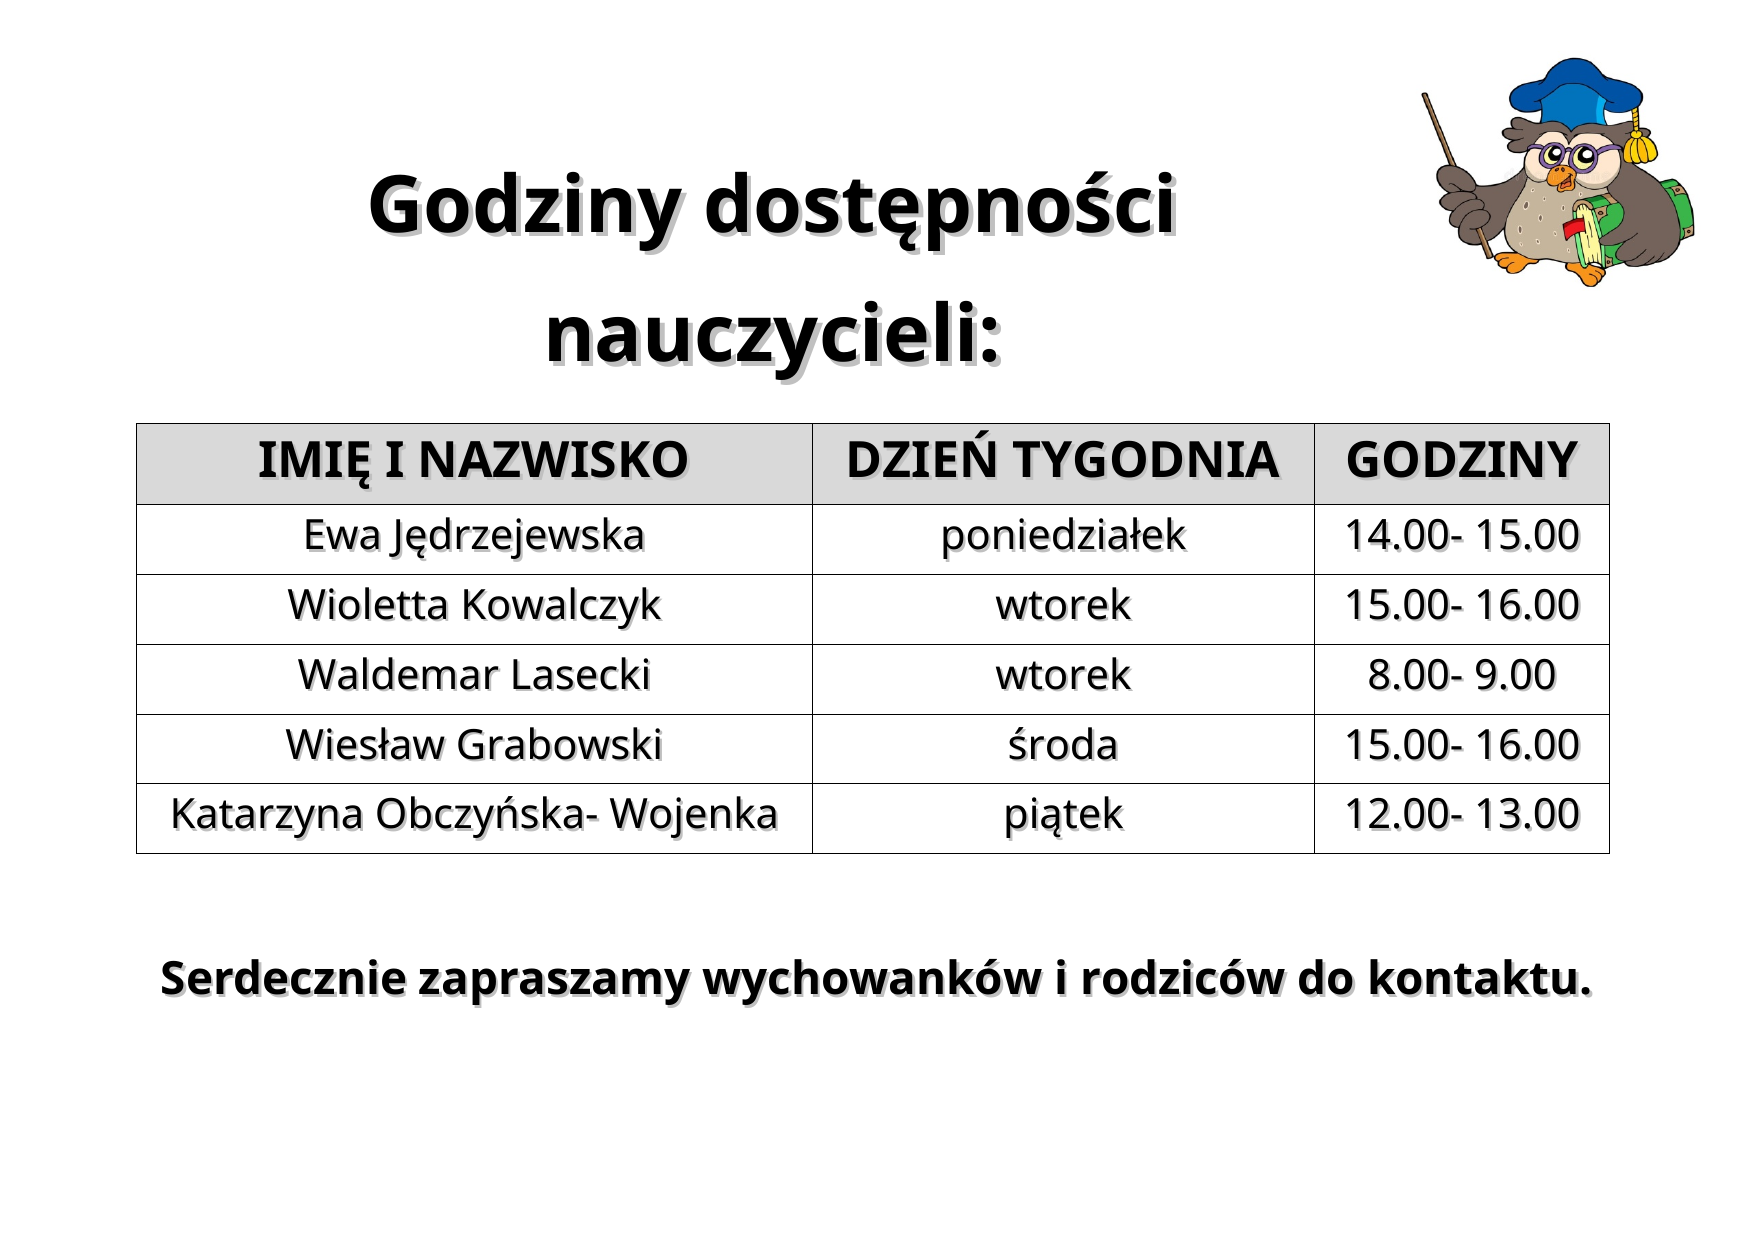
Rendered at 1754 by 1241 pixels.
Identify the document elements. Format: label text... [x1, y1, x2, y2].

table_cell Ewa Jędrzejewska [137, 505, 812, 574]
table_cell Wioletta Kowalczyk [137, 575, 812, 644]
table_cell wtorek [813, 645, 1314, 713]
table_cell 12.00- 13.00 [1315, 784, 1609, 853]
table_cell 14.00- 15.00 [1315, 505, 1609, 574]
table_cell Waldemar Lasecki [137, 645, 812, 713]
table_header GODZINY [1315, 424, 1609, 504]
picture [1415, 51, 1704, 289]
text Godziny dostępności nauczycieli: [148, 148, 1606, 385]
table_header IMIĘ I NAZWISKO [137, 424, 812, 504]
table_cell Wiesław Grabowski [137, 715, 812, 783]
table_cell środa [813, 715, 1314, 783]
table_cell piątek [813, 784, 1314, 853]
text Serdecznie zapraszamy wychowanków i rodziców do kontaktu. [148, 946, 1606, 1008]
table_header DZIEŃ TYGODNIA [813, 424, 1314, 504]
table_cell 15.00- 16.00 [1315, 715, 1609, 783]
table_cell poniedziałek [813, 505, 1314, 574]
table_cell 15.00- 16.00 [1315, 575, 1609, 644]
table_cell wtorek [813, 575, 1314, 644]
table_cell Katarzyna Obczyńska- Wojenka [137, 784, 812, 853]
table_cell 8.00- 9.00 [1315, 645, 1609, 713]
